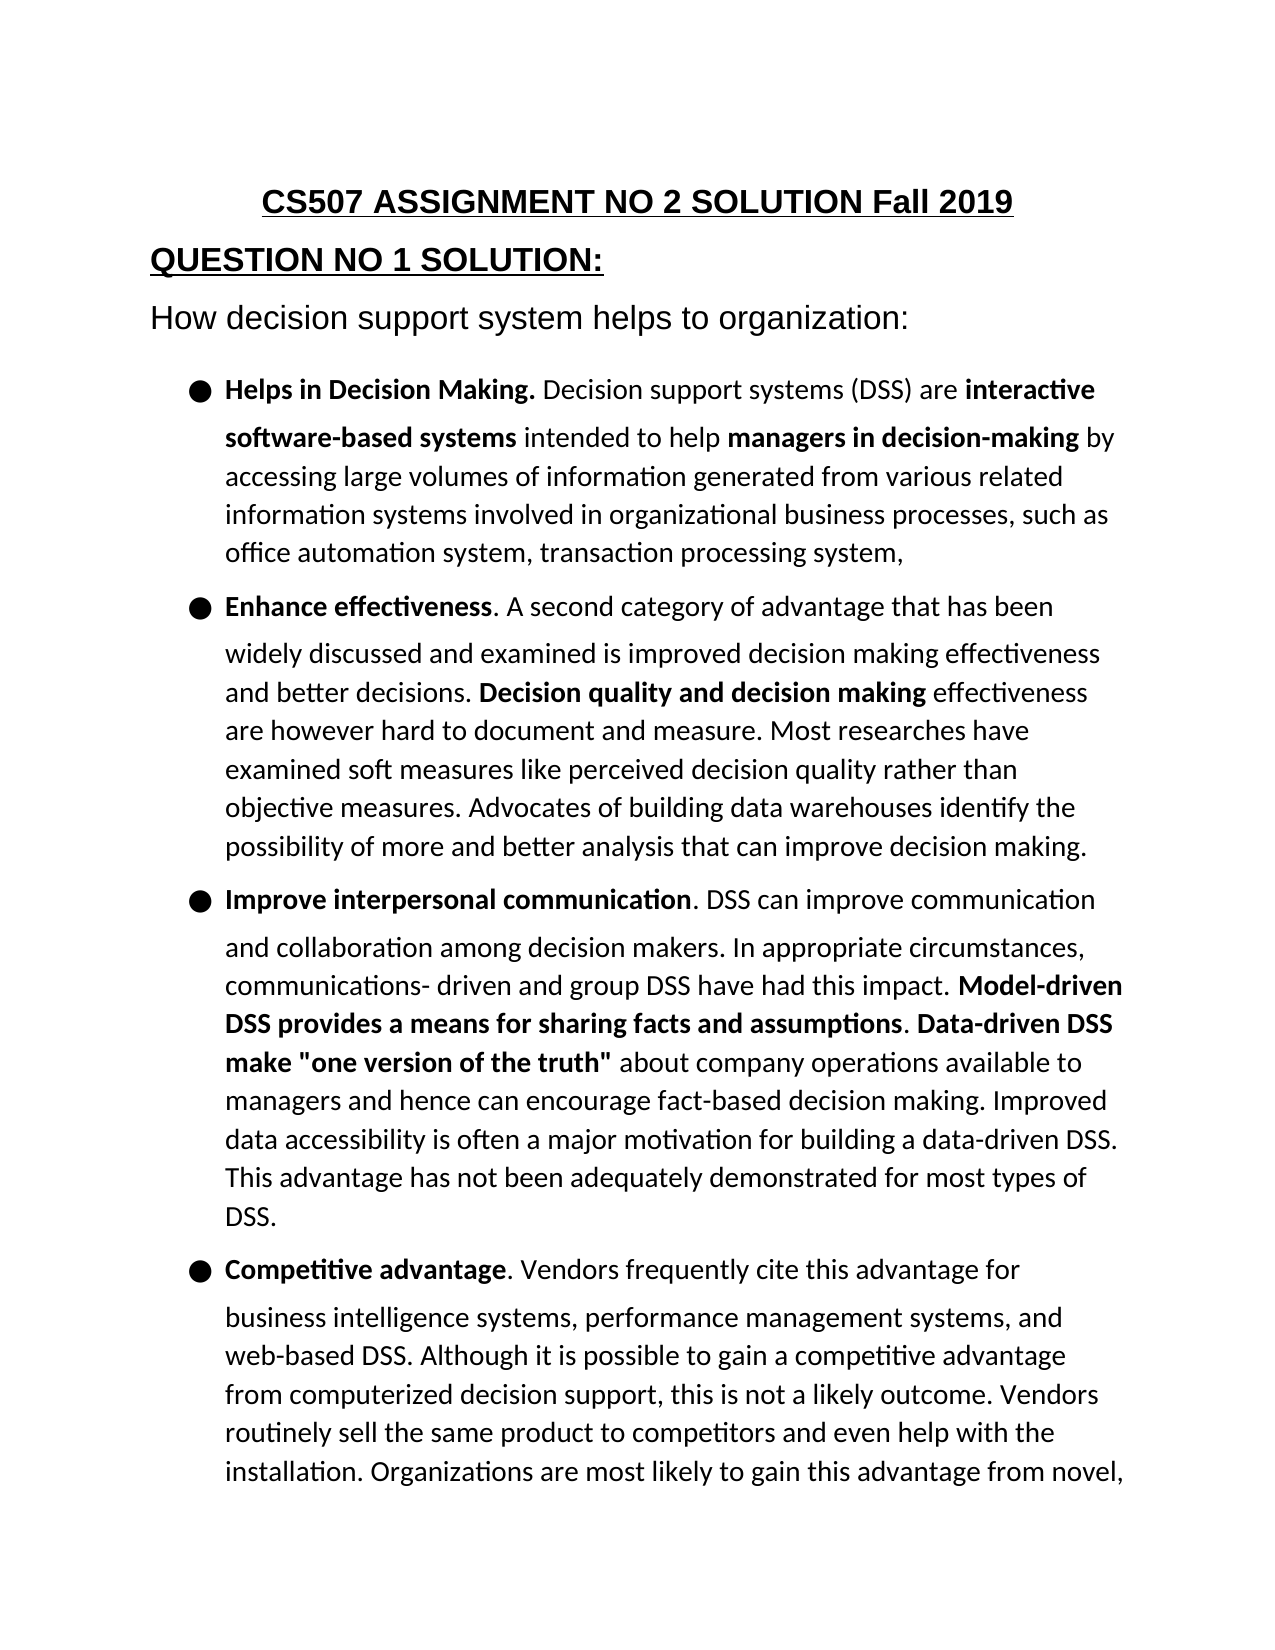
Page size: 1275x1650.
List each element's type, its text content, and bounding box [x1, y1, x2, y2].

text QUESTION NO 1 SOLUTION: [150, 240, 1125, 279]
list Enhance effectiveness. A second category of advantage that has been widely discussed and examined is improved decision making effectiveness and better decisions. Decision quality and decision making effectiveness are however hard to document and measure. Most researches have examined soft measures like perceived decision quality rather than objective measures. Advocates of building data warehouses identify the possibility of more and better analysis that can improve decision making. [187, 573, 1125, 863]
list Improve interpersonal communication. DSS can improve communication and collaboration among decision makers. In appropriate circumstances, communications- driven and group DSS have had this impact. Model-driven DSS provides a means for sharing facts and assumptions. Data-driven DSS make "one version of the truth" about company operations available to managers and hence can encourage fact-based decision making. Improved data accessibility is often a major motivation for building a data-driven DSS. This advantage has not been adequately demonstrated for most types of DSS. [187, 866, 1125, 1233]
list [187, 1236, 1125, 1488]
text CS507 ASSIGNMENT NO 2 SOLUTION Fall 2019 [150, 182, 1125, 221]
text How decision support system helps to organization: [150, 298, 1125, 337]
list Helps in Decision Making. Decision support systems (DSS) are interactive software-based systems intended to help managers in decision-making by accessing large volumes of information generated from various related information systems involved in organizational business processes, such as office automation system, transaction processing system, [187, 357, 1125, 570]
